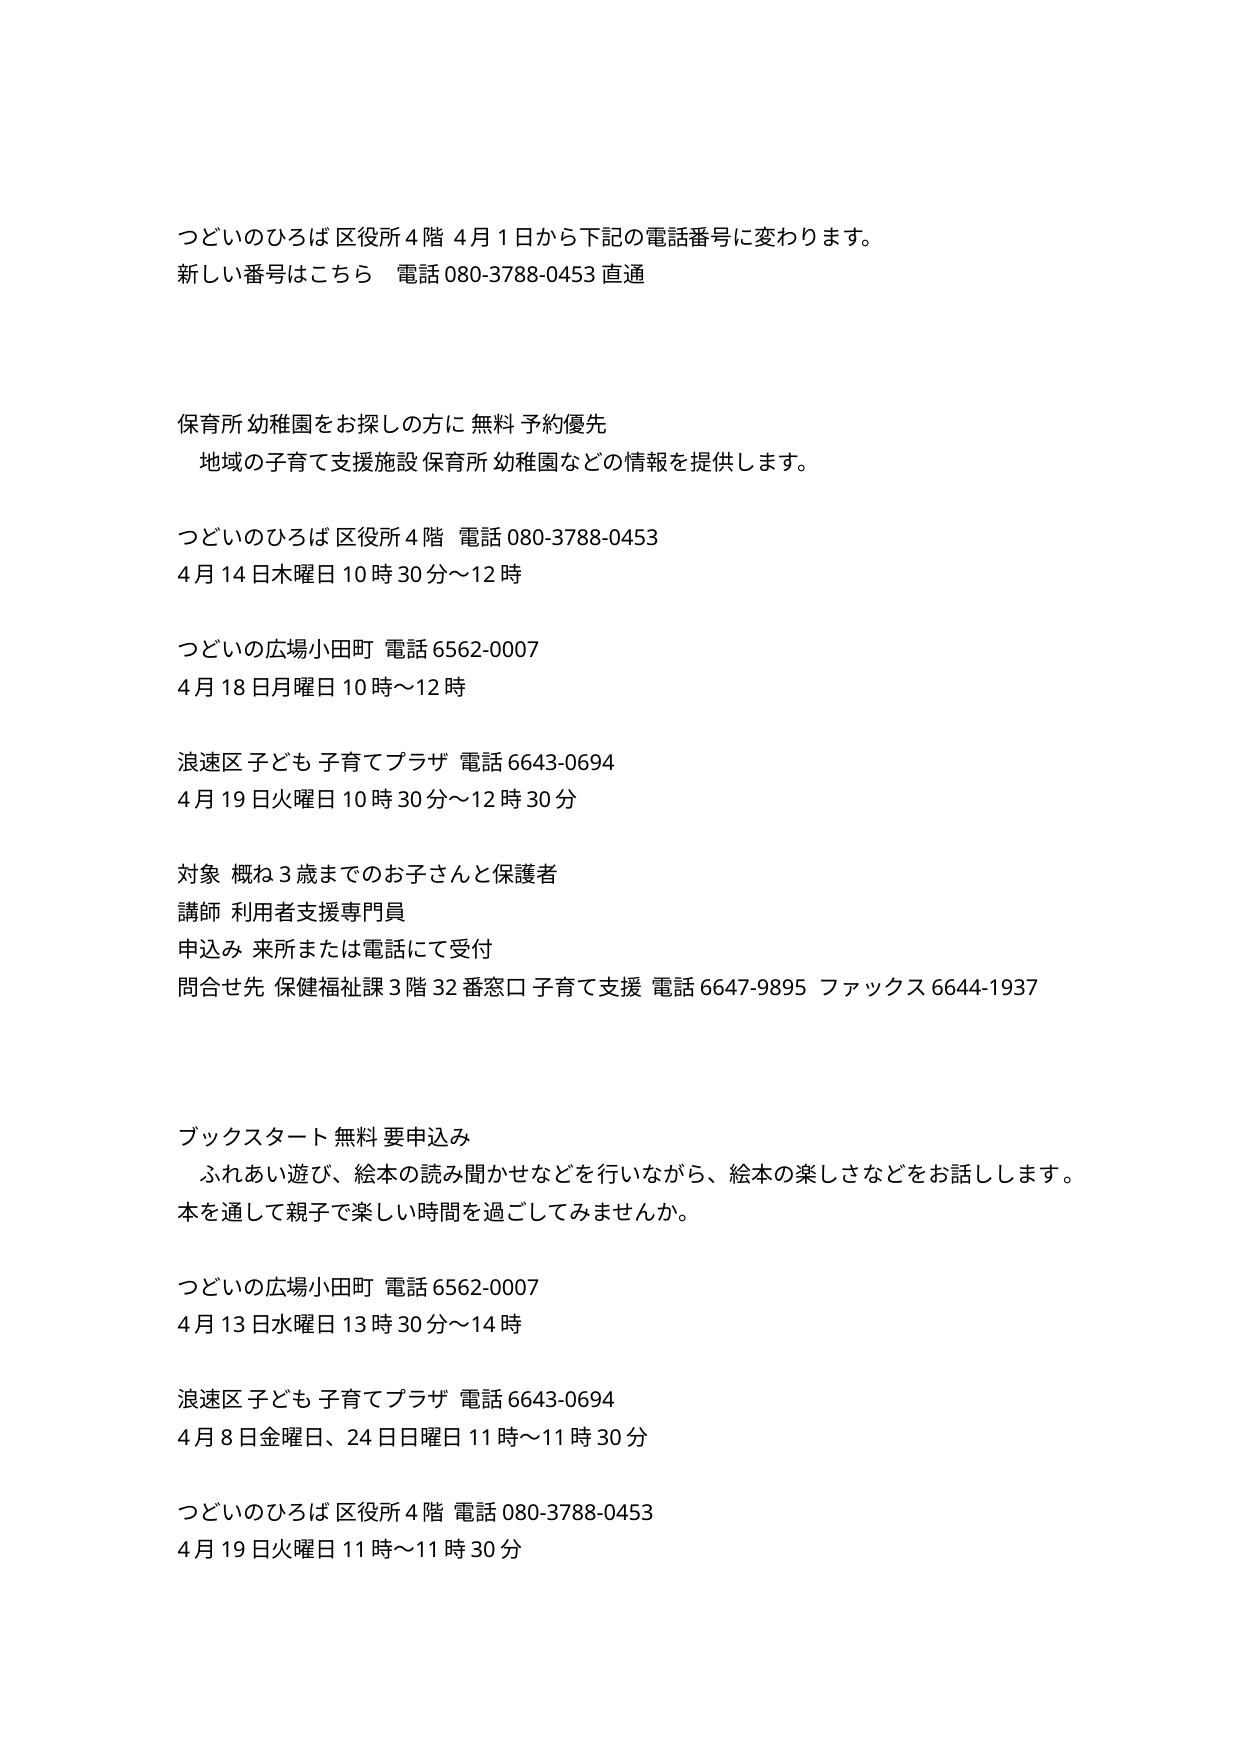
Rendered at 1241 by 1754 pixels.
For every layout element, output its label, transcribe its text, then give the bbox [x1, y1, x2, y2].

text 保育所 幼稚園をお探しの方に 無料 予約優先 [177, 404, 1063, 442]
text つどいのひろば 区役所4階 電話080-3788-0453 [177, 517, 1063, 554]
text 4月8日金曜日、24日日曜日11時～11時30分 [177, 1417, 1063, 1454]
text 地域の子育て支援施設 保育所 幼稚園などの情報を提供します。 [177, 442, 1063, 479]
text つどいの広場小田町 電話6562-0007 [177, 629, 1063, 667]
text 講師 利用者支援専門員 [177, 892, 1063, 929]
text 4月19日火曜日10時30分～12時30分 [177, 779, 1063, 817]
text 浪速区 子ども 子育てプラザ 電話6643-0694 [177, 1379, 1063, 1417]
text 浪速区 子ども 子育てプラザ 電話6643-0694 [177, 742, 1063, 779]
text ブックスタート 無料 要申込み [177, 1117, 1063, 1154]
text 申込み 来所または電話にて受付 [177, 929, 1063, 967]
text 4月18日月曜日10時～12時 [177, 667, 1063, 704]
text 4月14日木曜日10時30分～12時 [177, 554, 1063, 592]
text 問合せ先 保健福祉課 3階 32番窓口 子育て支援 電話6647-9895 ファックス6644-1937 [177, 967, 1063, 1004]
text 対象 概ね3歳までのお子さんと保護者 [177, 854, 1063, 892]
text 4月19日火曜日11時～11時30分 [177, 1529, 1063, 1567]
text ふれあい遊び、絵本の読み聞かせなどを行いながら、絵本の楽しさなどをお話しします。本を通して親子で楽しい時間を過ごしてみませんか。 [177, 1154, 1063, 1229]
text つどいの広場小田町 電話6562-0007 [177, 1267, 1063, 1304]
text つどいのひろば 区役所4階 電話080-3788-0453 [177, 1492, 1063, 1529]
text つどいのひろば 区役所4階 4月1日から下記の電話番号に変わります。 [177, 217, 1063, 254]
text 4月13日水曜日13時30分～14時 [177, 1304, 1063, 1342]
text 新しい番号はこちら 電話080-3788-0453 直通 [177, 254, 1063, 292]
